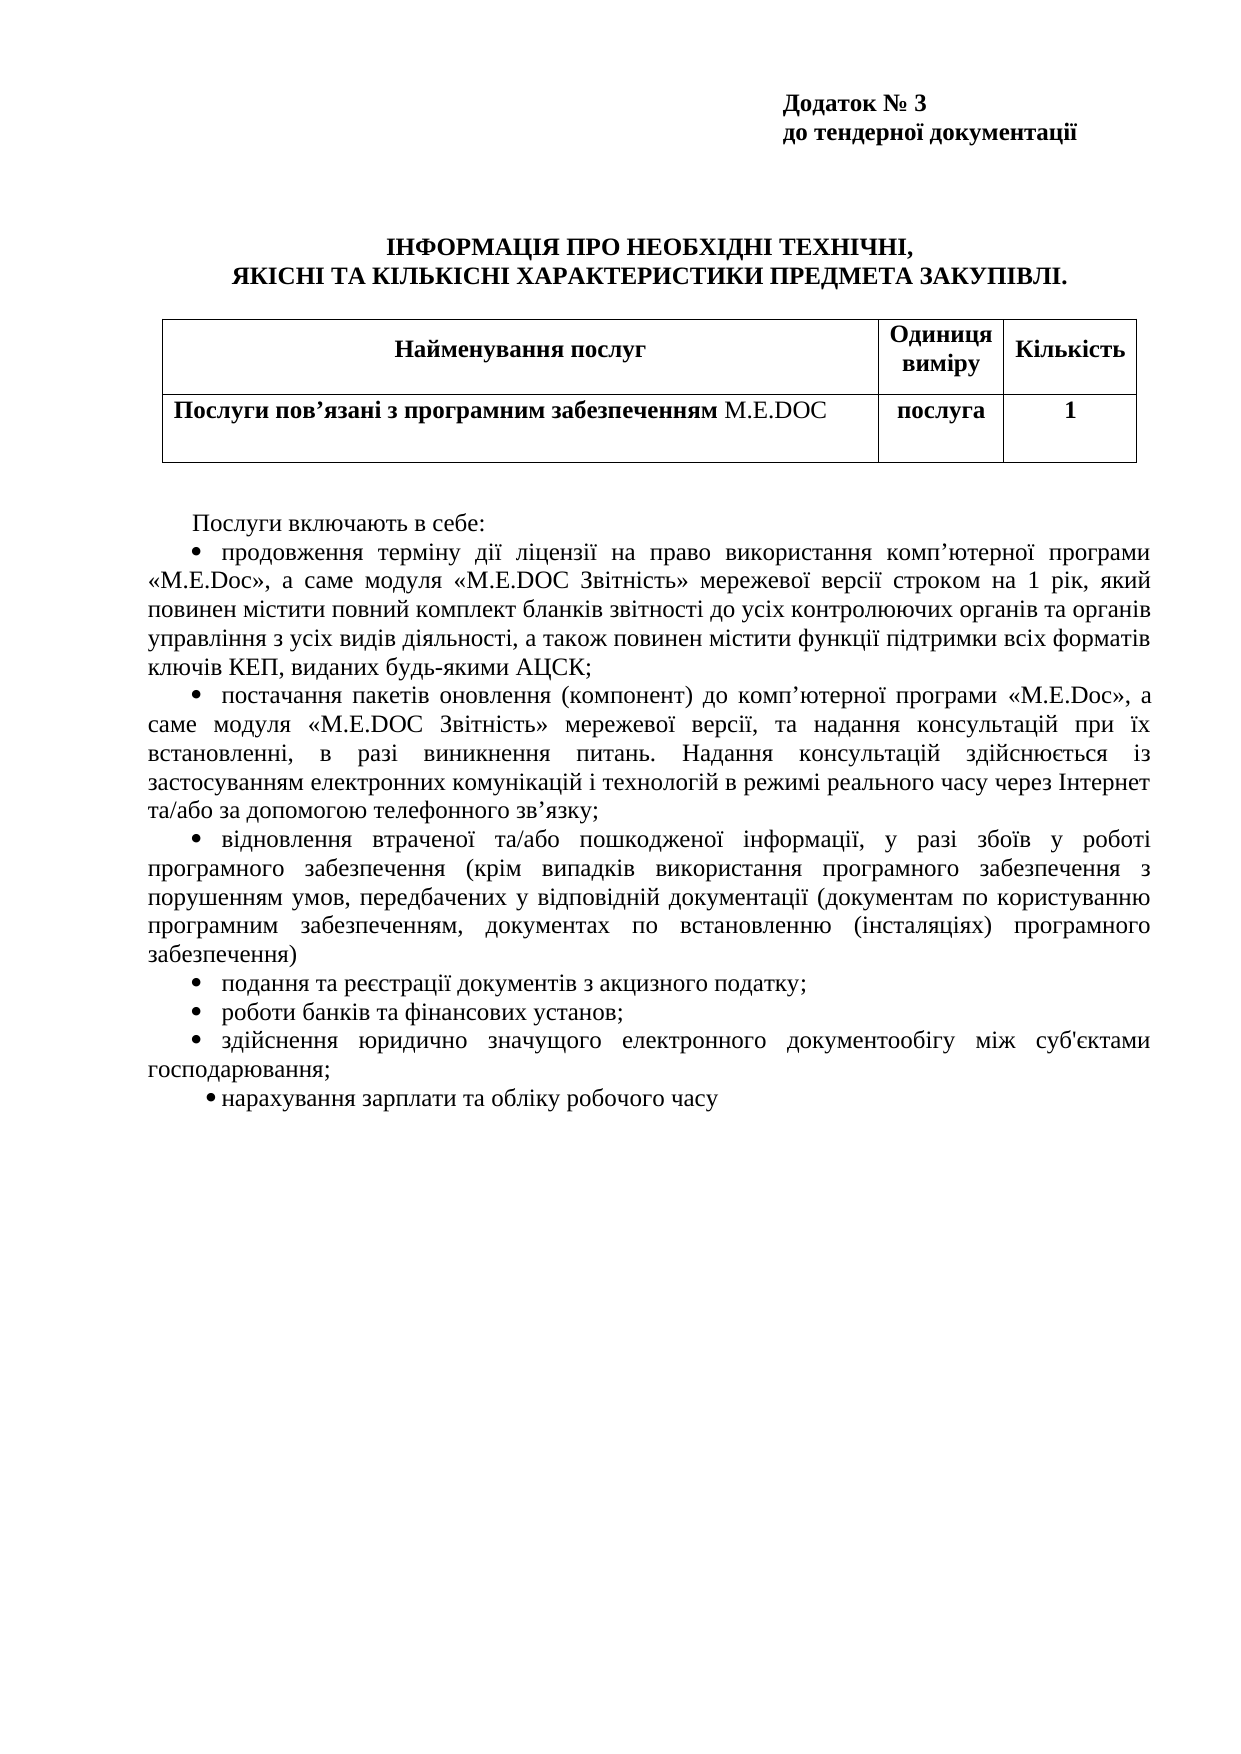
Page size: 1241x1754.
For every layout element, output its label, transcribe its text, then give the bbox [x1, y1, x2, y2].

list відновлення втраченої та/або пошкодженої інформації, у разі збоїв у роботі програмного забезпечення (крім випадків використання програмного забезпечення з порушенням умов, передбачених у відповідній документації (документам по користуванню програмним забезпеченням, документах по встановленню (інсталяціях) програмного забезпечення) [148, 824, 1152, 968]
list продовження терміну дії ліцензії на право використання комп’ютерної програми «M.E.Doc», а саме модуля «M.E.DОС Звітність» мережевої версії строком на 1 рік, який повинен містити повний комплект бланків звітності до усіх контролюючих органів та органів управління з усіх видів діяльності, а також повинен містити функції підтримки всіх форматів ключів КЕП, виданих будь-якими АЦСК; [148, 537, 1152, 681]
text до тендерної документації [783, 117, 1152, 146]
table_header Одиниця виміру [879, 320, 1003, 394]
text ІНФОРМАЦІЯ ПРО НЕОБХІДНІ ТЕХНІЧНІ, [148, 232, 1152, 261]
list постачання пакетів оновлення (компонент) до комп’ютерної програми «M.E.Doc», а саме модуля «M.E.DОС Звітність» мережевої версії, та надання консультацій при їх встановленні, в разі виникнення питань. Надання консультацій здійснюється із застосуванням електронних комунікацій і технологій в режимі реального часу через Інтернет та/або за допомогою телефонного зв’язку; [148, 681, 1152, 824]
text Послуги включають в себе: [148, 508, 1152, 537]
text Додаток № 3 [783, 88, 1152, 117]
table_cell Послуги пов’язані з програмним забезпеченням M.E.DОС [163, 395, 878, 462]
list здійснення юридично значущого електронного документообігу між суб'єктами господарювання; [148, 1026, 1152, 1083]
list подання та реєстрації документів з акцизного податку; [148, 968, 1152, 997]
list нарахування зарплати та обліку робочого часу [148, 1083, 1152, 1112]
table_header Найменування послуг [163, 320, 878, 394]
table_cell 1 [1004, 395, 1136, 462]
table_header Кількість [1004, 320, 1136, 394]
table_cell послуга [879, 395, 1003, 462]
text ЯКІСНІ ТА КІЛЬКІСНІ ХАРАКТЕРИСТИКИ ПРЕДМЕТА ЗАКУПІВЛІ. [148, 261, 1152, 290]
list роботи банків та фінансових установ; [148, 997, 1152, 1026]
